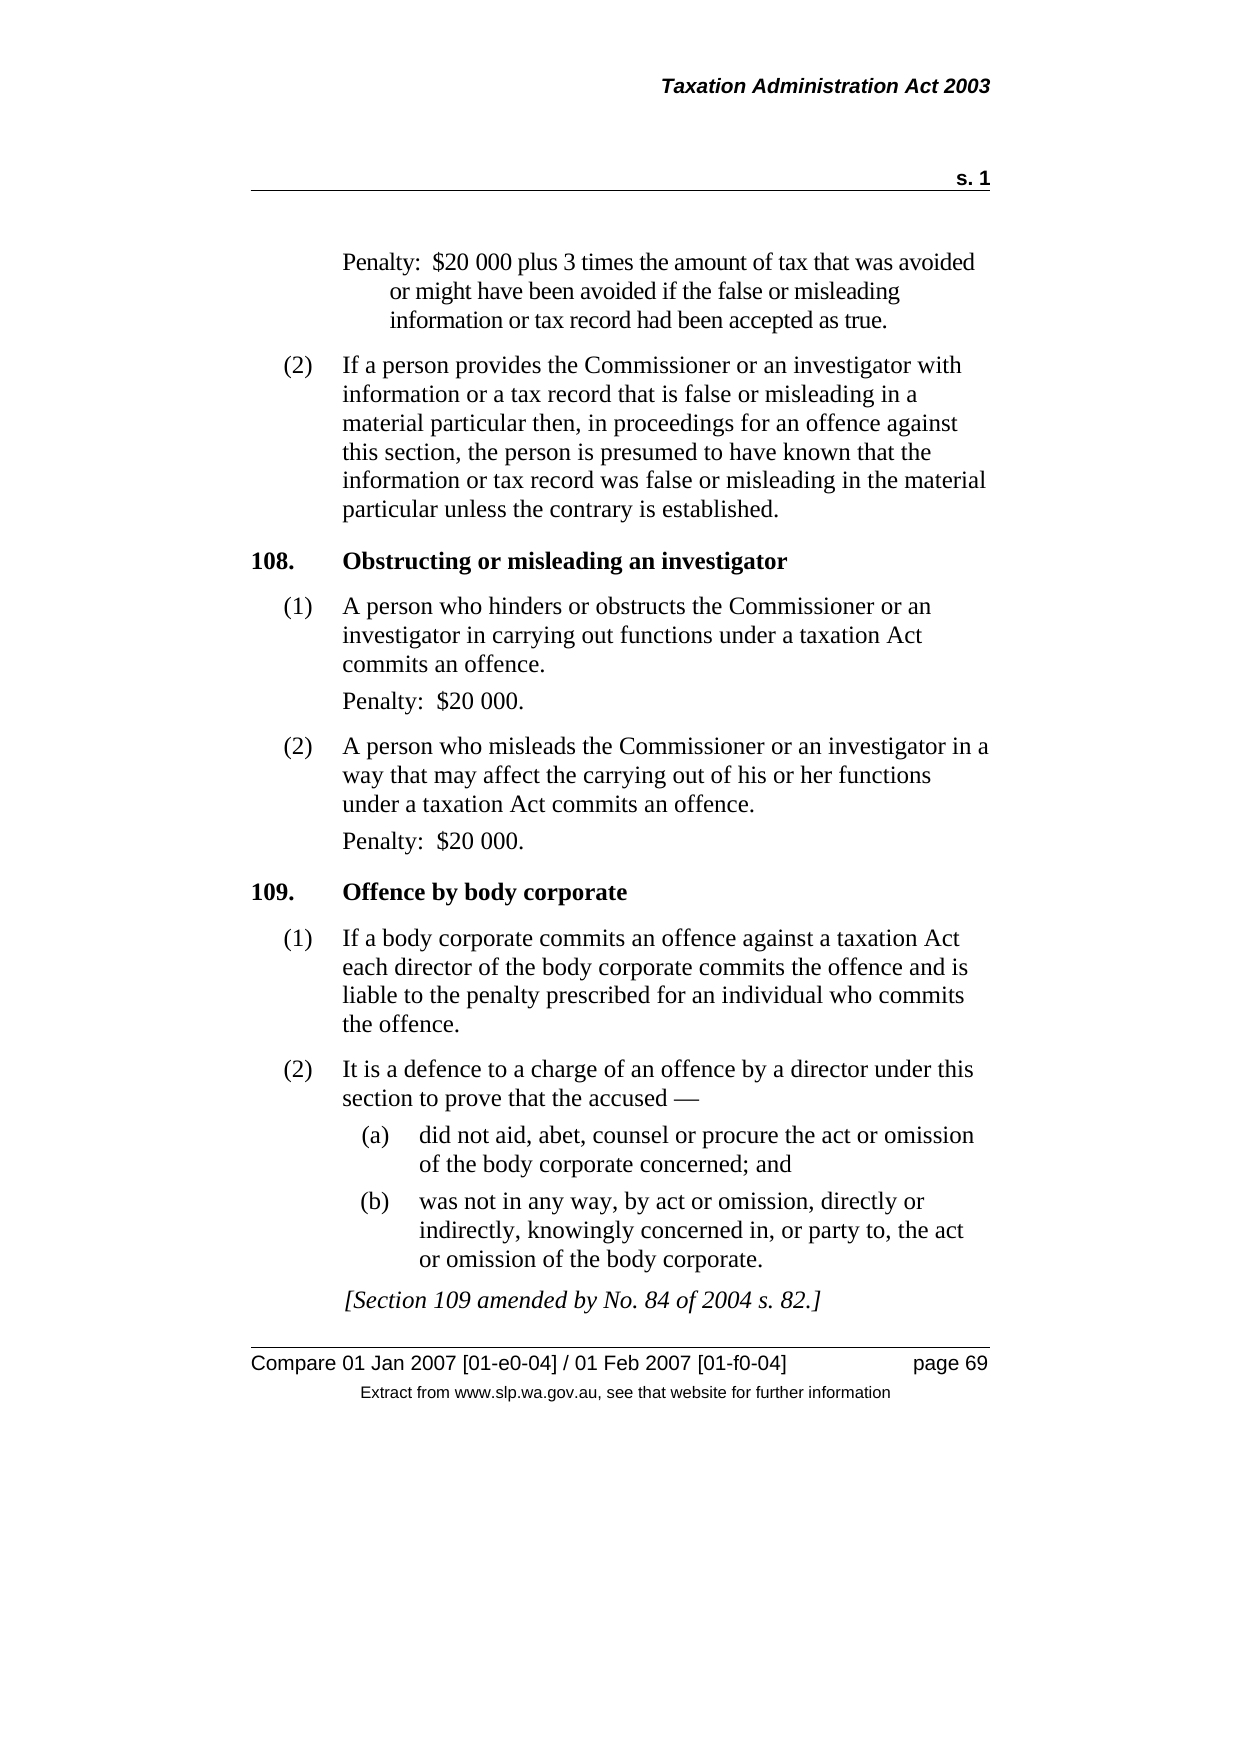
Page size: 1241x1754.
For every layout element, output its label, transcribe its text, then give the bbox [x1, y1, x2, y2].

subtitle 108. Obstructing or misleading an investigator [251, 546, 990, 574]
text Penalty: $20 000. [251, 826, 990, 854]
text Penalty: $20 000. [251, 686, 990, 714]
text (2) If a person provides the Commissioner or an investigator with information or a tax record that is false or misleading in a material particular then, in proceedings for an offence against this section, the person is presumed to have known that the information or tax record was false or misleading in the material particular unless the contrary is established. [251, 350, 990, 523]
text [Section 109 amended by No. 84 of 2004 s. 82.] [251, 1285, 990, 1314]
text (1) If a body corporate commits an offence against a taxation Act each director of the body corporate commits the offence and is liable to the penalty prescribed for an individual who commits the offence. [251, 923, 990, 1038]
text (b) was not in any way, by act or omission, directly or indirectly, knowingly concerned in, or party to, the act or omission of the body corporate. [251, 1186, 990, 1272]
subtitle 109. Offence by body corporate [251, 877, 990, 906]
text (2) It is a defence to a charge of an offence by a director under this section to prove that the accused — [251, 1054, 990, 1112]
text Penalty: $20 000 plus 3 times the amount of tax that was avoided or might have been avoided if the false or misleading information or tax record had been accepted as true. [251, 247, 990, 334]
text (1) A person who hinders or obstructs the Commissioner or an investigator in carrying out functions under a taxation Act commits an offence. [251, 591, 990, 677]
text (a) did not aid, abet, counsel or procure the act or omission of the body corporate concerned; and [251, 1120, 990, 1178]
text (2) A person who misleads the Commissioner or an investigator in a way that may affect the carrying out of his or her functions under a taxation Act commits an offence. [251, 731, 990, 817]
